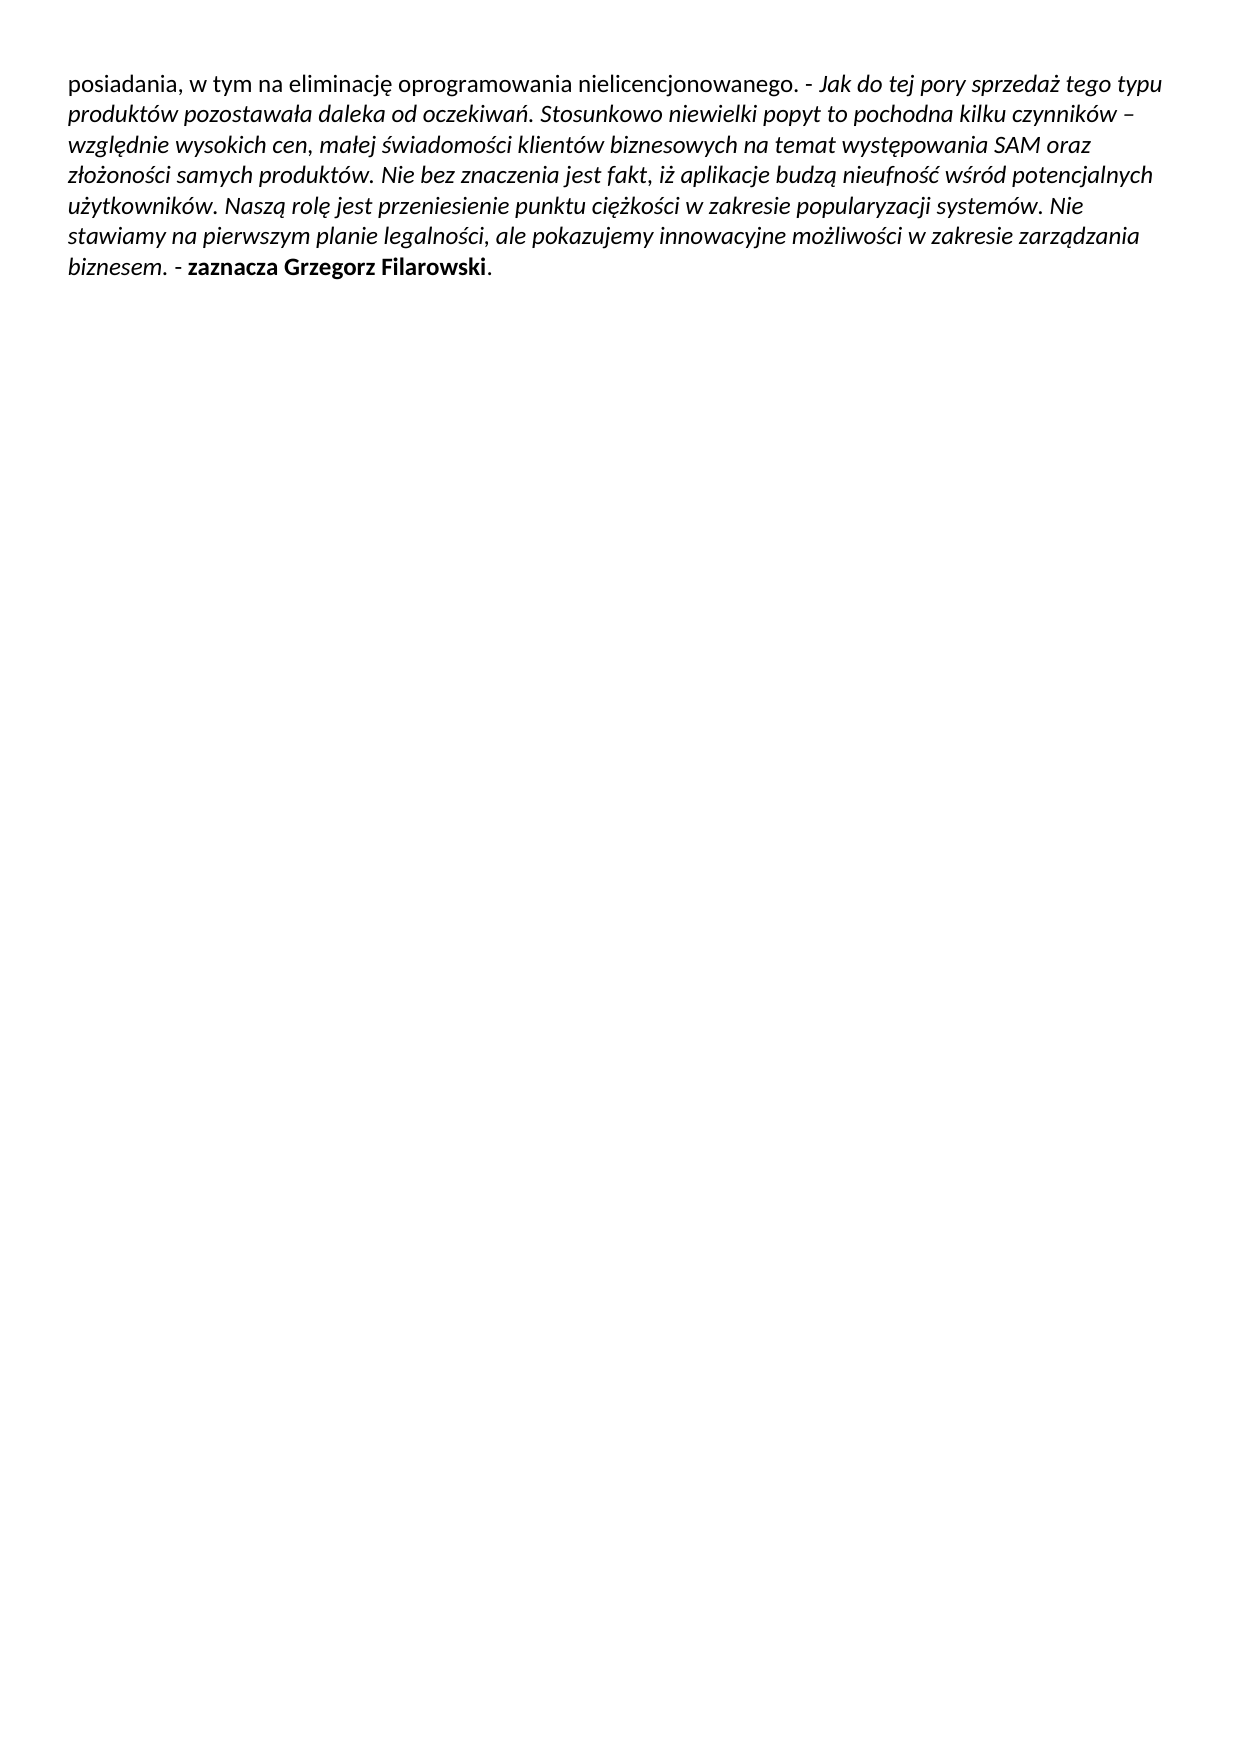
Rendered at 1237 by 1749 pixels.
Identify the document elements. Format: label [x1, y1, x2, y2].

text [68, 68, 1169, 281]
